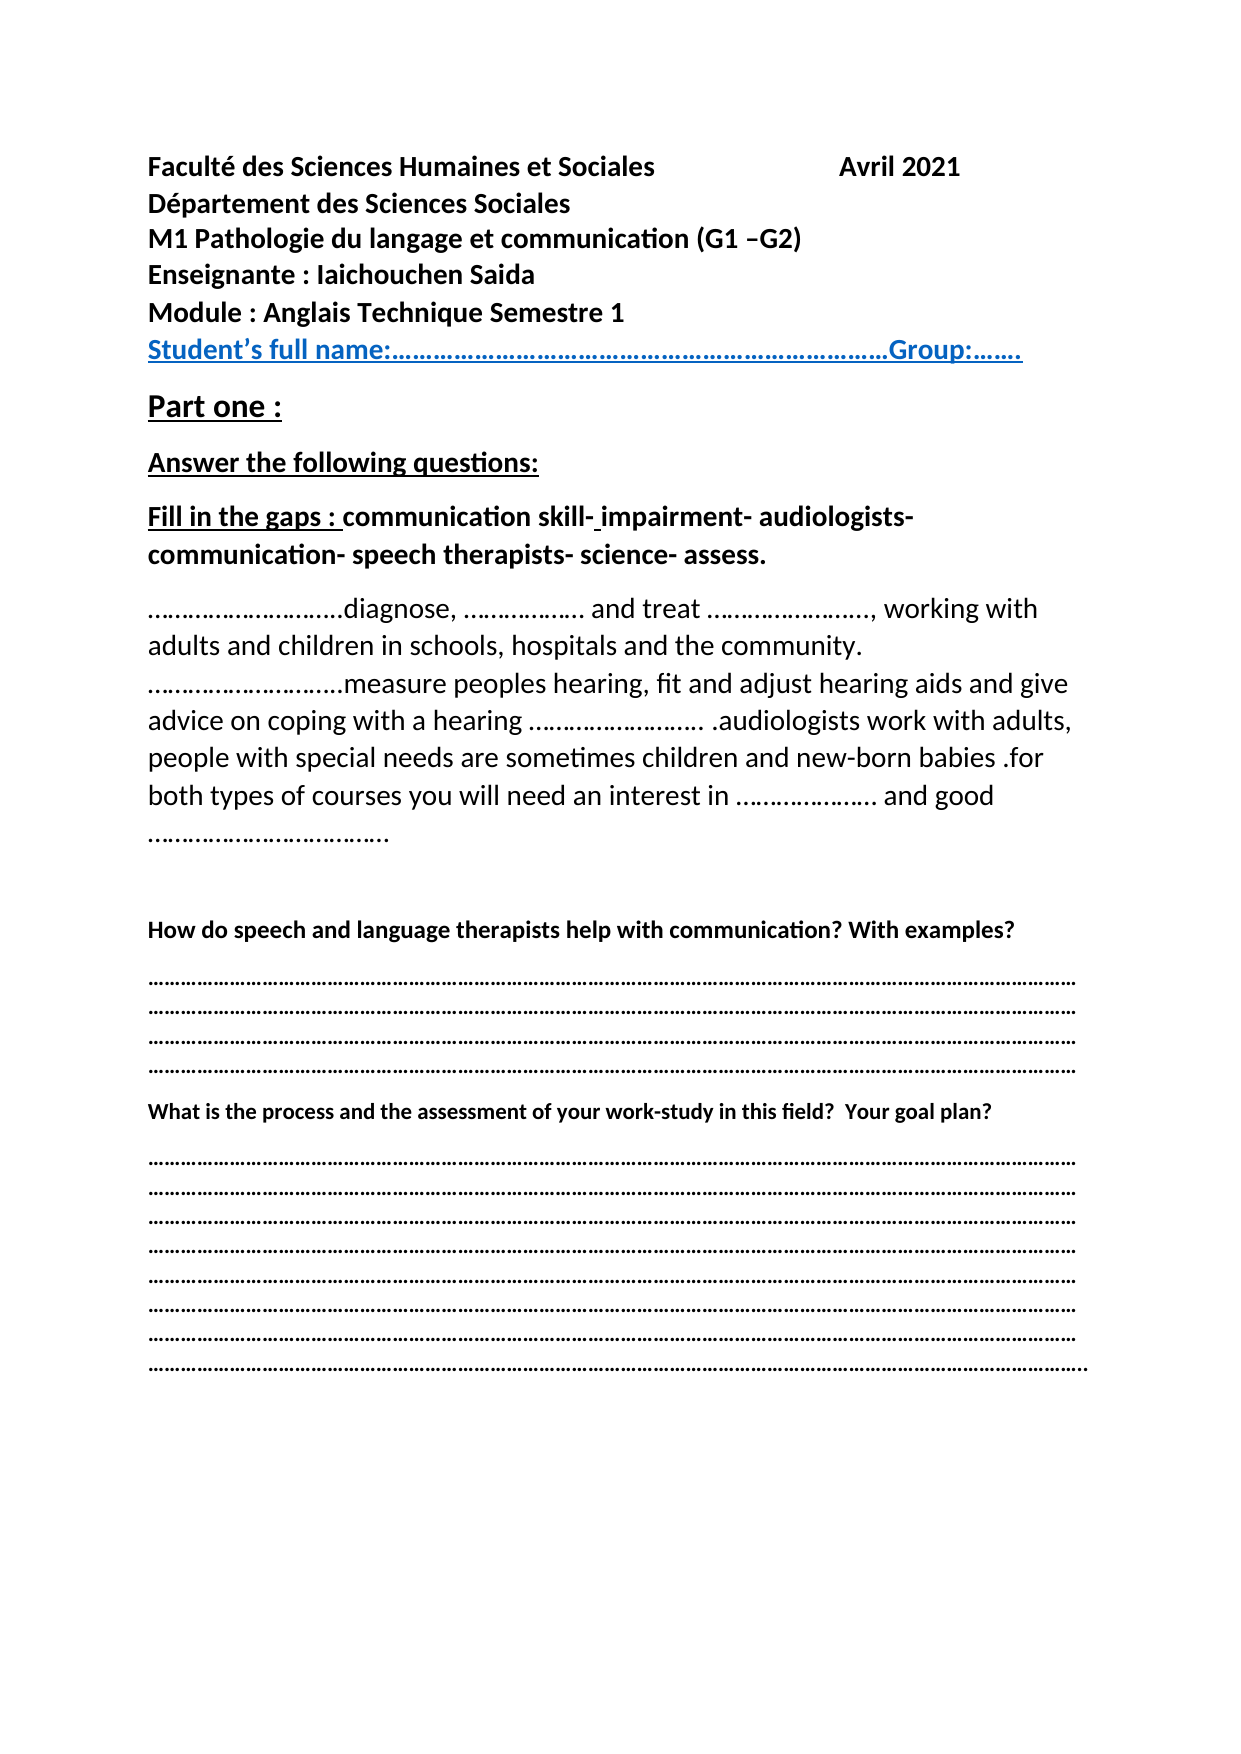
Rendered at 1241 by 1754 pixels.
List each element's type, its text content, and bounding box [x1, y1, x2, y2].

text Enseignante : Iaichouchen Saida [148, 256, 1093, 292]
text Fill in the gaps : communication skill- impairment- audiologists- communication- speech therapists- science- assess. [148, 498, 1093, 572]
text M1 Pathologie du langage et communication (G1 –G2) [148, 221, 1093, 256]
text What is the process and the assessment of your work-study in this field? Your goal plan? [148, 1097, 1093, 1125]
text Student’s full name:………………………………………………………………Group:……. [148, 331, 1093, 367]
text Part one : [148, 385, 1093, 426]
text Answer the following questions: [148, 444, 1093, 480]
text ……………………………………………………………………………………………………………………………………………………………………………………………………………………………………………………………………………………………………………………………………………………………………………………………………………………………………………………………………………………………………………………………………………………………………………………………………………………………… [148, 963, 1093, 1079]
text ………………………..diagnose, ……………… and treat …………………..., working with adults and children in schools, hospitals and the community. ………………………..measure peoples hearing, fit and adjust hearing aids and give advice on coping with a hearing …………………….. .audiologists work with adults, people with special needs are sometimes children and new-born babies .for both types of courses you will need an interest in ………………… and good ……………………………… [148, 590, 1093, 850]
text Module : Anglais Technique Semestre 1 [148, 294, 1093, 329]
text Faculté des Sciences Humaines et Sociales Avril 2021 [148, 148, 1093, 183]
text How do speech and language therapists help with communication? With examples? [148, 914, 1093, 945]
text ……………………………………………………………………………………………………………………………………………………………………………………………………………………………………………………………………………………………………………………………………………………………………………………………………………………………………………………………………………………………………………………………………………………………………………………………………………………………………………………………………………………………………………………………………………………………………………………………………………………………………………………………………………………………………………………………………………………………………………………………………………………………………………………………………………………………………………………………………………………………………………………………………………………………………………………………….. [148, 1143, 1093, 1377]
text Département des Sciences Sociales [148, 185, 1093, 221]
